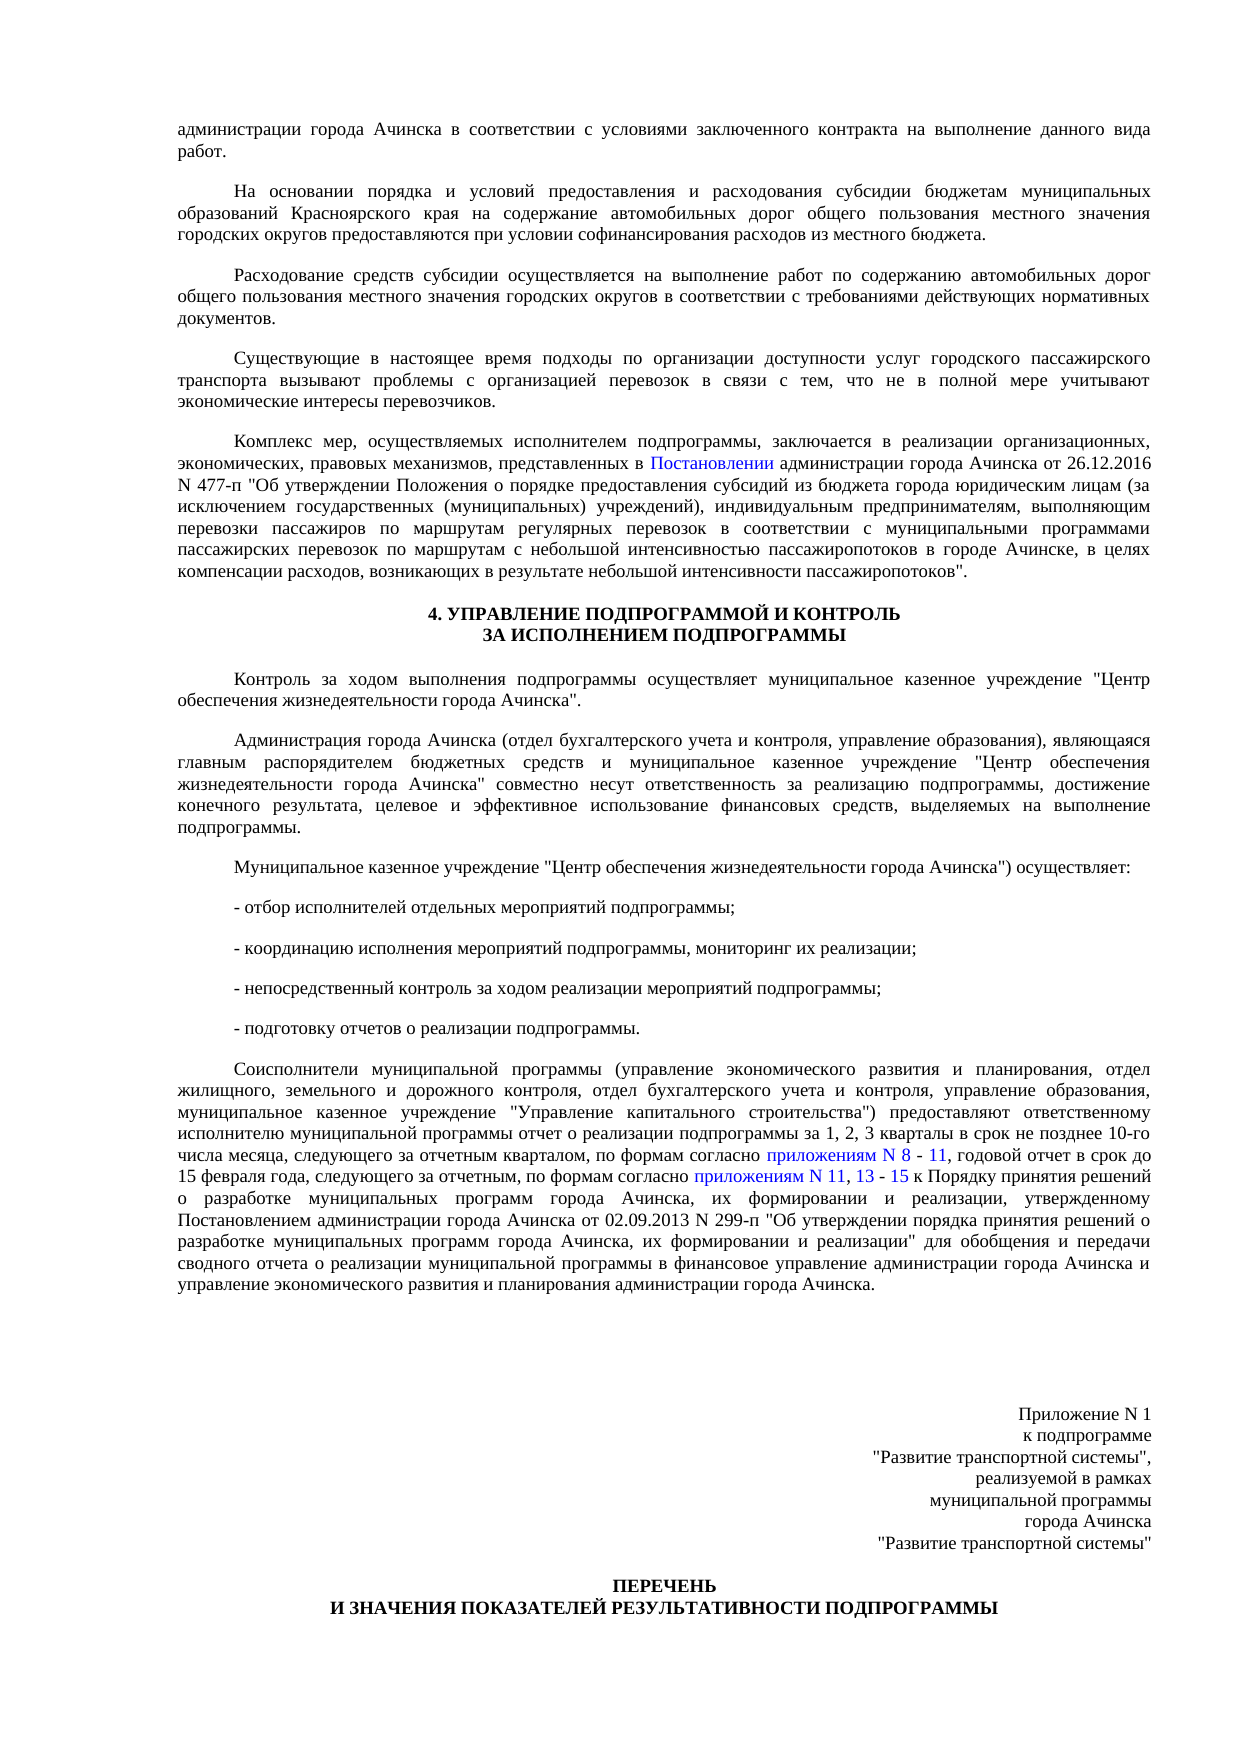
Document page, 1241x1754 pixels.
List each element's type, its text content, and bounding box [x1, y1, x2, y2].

text - непосредственный контроль за ходом реализации мероприятий подпрограммы; [177, 977, 1152, 998]
text - координацию исполнения мероприятий подпрограммы, мониторинг их реализации; [177, 937, 1152, 958]
text На основании порядка и условий предоставления и расходования субсидии бюджетам муниципальных образований Красноярского края на содержание автомобильных дорог общего пользования местного значения городских округов предоставляются при условии софинансирования расходов из местного бюджета. [177, 180, 1152, 245]
text Расходование средств субсидии осуществляется на выполнение работ по содержанию автомобильных дорог общего пользования местного значения городских округов в соответствии с требованиями действующих нормативных документов. [177, 263, 1152, 328]
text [177, 118, 1152, 161]
text муниципальной программы [177, 1489, 1152, 1510]
text к подпрограмме [177, 1424, 1152, 1446]
text Администрация города Ачинска (отдел бухгалтерского учета и контроля, управление образования), являющаяся главным распорядителем бюджетных средств и муниципальное казенное учреждение "Центр обеспечения жизнедеятельности города Ачинска" совместно несут ответственность за реализацию подпрограммы, достижение конечного результата, целевое и эффективное использование финансовых средств, выделяемых на выполнение подпрограммы. [177, 729, 1152, 837]
text города Ачинска [177, 1510, 1152, 1532]
text Муниципальное казенное учреждение "Центр обеспечения жизнедеятельности города Ачинска") осуществляет: [177, 856, 1152, 877]
text Комплекс мер, осуществляемых исполнителем подпрограммы, заключается в реализации организационных, экономических, правовых механизмов, представленных в Постановлении администрации города Ачинска от 26.12.2016 N 477-п "Об утверждении Положения о порядке предоставления субсидий из бюджета города юридическим лицам (за исключением государственных (муниципальных) учреждений), индивидуальным предпринимателям, выполняющим перевозки пассажиров по маршрутам регулярных перевозок в соответствии с муниципальными программами пассажирских перевозок по маршрутам с небольшой интенсивностью пассажиропотоков в городе Ачинске, в целях компенсации расходов, возникающих в результате небольшой интенсивности пассажиропотоков". [177, 430, 1152, 581]
text Приложение N 1 [177, 1402, 1152, 1424]
text "Развитие транспортной системы", [177, 1446, 1152, 1467]
title 4. УПРАВЛЕНИЕ ПОДПРОГРАММОЙ И КОНТРОЛЬ [177, 603, 1152, 624]
title ПЕРЕЧЕНЬ [177, 1575, 1152, 1597]
title И ЗНАЧЕНИЯ ПОКАЗАТЕЛЕЙ РЕЗУЛЬТАТИВНОСТИ ПОДПРОГРАММЫ [177, 1597, 1152, 1618]
text - подготовку отчетов о реализации подпрограммы. [177, 1017, 1152, 1039]
text - отбор исполнителей отдельных мероприятий подпрограммы; [177, 896, 1152, 918]
text Соисполнители муниципальной программы (управление экономического развития и планирования, отдел жилищного, земельного и дорожного контроля, отдел бухгалтерского учета и контроля, управление образования, муниципальное казенное учреждение "Управление капитального строительства") предоставляют ответственному исполнителю муниципальной программы отчет о реализации подпрограммы за 1, 2, 3 кварталы в срок не позднее 10-го числа месяца, следующего за отчетным кварталом, по формам согласно приложениям N 8 - 11, годовой отчет в срок до 15 февраля года, следующего за отчетным, по формам согласно приложениям N 11, 13 - 15 к Порядку принятия решений о разработке муниципальных программ города Ачинска, их формировании и реализации, утвержденному Постановлением администрации города Ачинска от 02.09.2013 N 299-п "Об утверждении порядка принятия решений о разработке муниципальных программ города Ачинска, их формировании и реализации" для обобщения и передачи сводного отчета о реализации муниципальной программы в финансовое управление администрации города Ачинска и управление экономического развития и планирования администрации города Ачинска. [177, 1057, 1152, 1295]
text Контроль за ходом выполнения подпрограммы осуществляет муниципальное казенное учреждение "Центр обеспечения жизнедеятельности города Ачинска". [177, 667, 1152, 711]
title ЗА ИСПОЛНЕНИЕМ ПОДПРОГРАММЫ [177, 624, 1152, 646]
text реализуемой в рамках [177, 1467, 1152, 1489]
text Существующие в настоящее время подходы по организации доступности услуг городского пассажирского транспорта вызывают проблемы с организацией перевозок в связи с тем, что не в полной мере учитывают экономические интересы перевозчиков. [177, 347, 1152, 412]
text "Развитие транспортной системы" [177, 1532, 1152, 1553]
